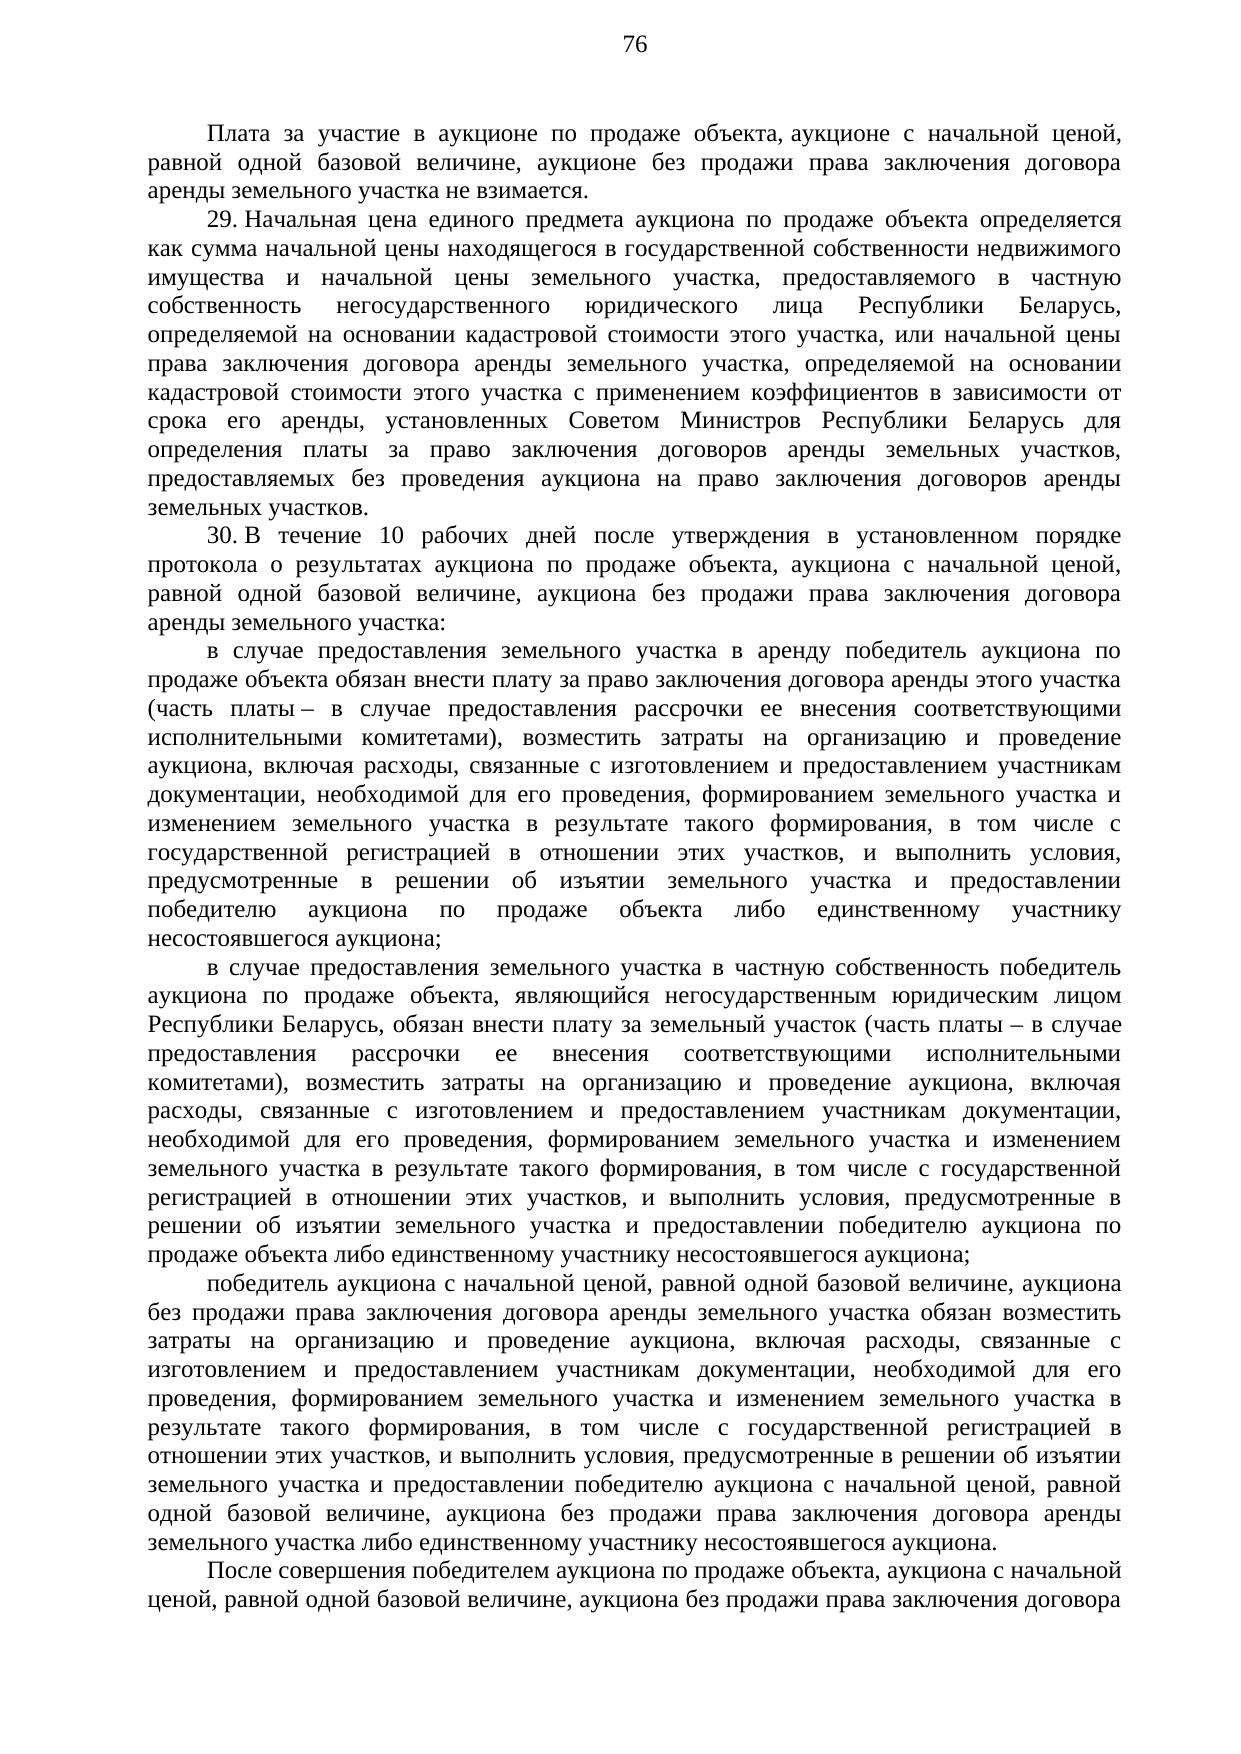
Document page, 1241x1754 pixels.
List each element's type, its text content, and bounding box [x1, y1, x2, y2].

text 29. Начальная цена единого предмета аукциона по продаже объекта определяется как сумма начальной цены находящегося в государственной собственности недвижимого имущества и начальной цены земельного участка, предоставляемого в частную собственность негосударственного юридического лица Республики Беларусь, определяемой на основании кадастровой стоимости этого участка, или начальной цены права заключения договора аренды земельного участка, определяемой на основании кадастровой стоимости этого участка с применением коэффициентов в зависимости от срока его аренды, установленных Советом Министров Республики Беларусь для определения платы за право заключения договоров аренды земельных участков, предоставляемых без проведения аукциона на право заключения договоров аренды земельных участков. [147, 204, 1122, 521]
text в случае предоставления земельного участка в частную собственность победитель аукциона по продаже объекта, являющийся негосударственным юридическим лицом Республики Беларусь, обязан внести плату за земельный участок (часть платы – в случае предоставления рассрочки ее внесения соответствующими исполнительными комитетами), возместить затраты на организацию и проведение аукциона, включая расходы, связанные с изготовлением и предоставлением участникам документации, необходимой для его проведения, формированием земельного участка и изменением земельного участка в результате такого формирования, в том числе с государственной регистрацией в отношении этих участков, и выполнить условия, предусмотренные в решении об изъятии земельного участка и предоставлении победителю аукциона по продаже объекта либо единственному участнику несостоявшегося аукциона; [147, 952, 1122, 1268]
text 30. В течение 10 рабочих дней после утверждения в установленном порядке протокола о результатах аукциона по продаже объекта, аукциона с начальной ценой, равной одной базовой величине, аукциона без продажи права заключения договора аренды земельного участка: [147, 521, 1122, 636]
text победитель аукциона с начальной ценой, равной одной базовой величине, аукциона без продажи права заключения договора аренды земельного участка обязан возместить затраты на организацию и проведение аукциона, включая расходы, связанные с изготовлением и предоставлением участникам документации, необходимой для его проведения, формированием земельного участка и изменением земельного участка в результате такого формирования, в том числе с государственной регистрацией в отношении этих участков, и выполнить условия, предусмотренные в решении об изъятии земельного участка и предоставлении победителю аукциона с начальной ценой, равной одной базовой величине, аукциона без продажи права заключения договора аренды земельного участка либо единственному участнику несостоявшегося аукциона. [147, 1268, 1122, 1556]
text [147, 1556, 1122, 1613]
text в случае предоставления земельного участка в аренду победитель аукциона по продаже объекта обязан внести плату за право заключения договора аренды этого участка (часть платы – в случае предоставления рассрочки ее внесения соответствующими исполнительными комитетами), возместить затраты на организацию и проведение аукциона, включая расходы, связанные с изготовлением и предоставлением участникам документации, необходимой для его проведения, формированием земельного участка и изменением земельного участка в результате такого формирования, в том числе с государственной регистрацией в отношении этих участков, и выполнить условия, предусмотренные в решении об изъятии земельного участка и предоставлении победителю аукциона по продаже объекта либо единственному участнику несостоявшегося аукциона; [147, 636, 1122, 952]
text Плата за участие в аукционе по продаже объекта, аукционе с начальной ценой, равной одной базовой величине, аукционе без продажи права заключения договора аренды земельного участка не взимается. [147, 118, 1122, 204]
